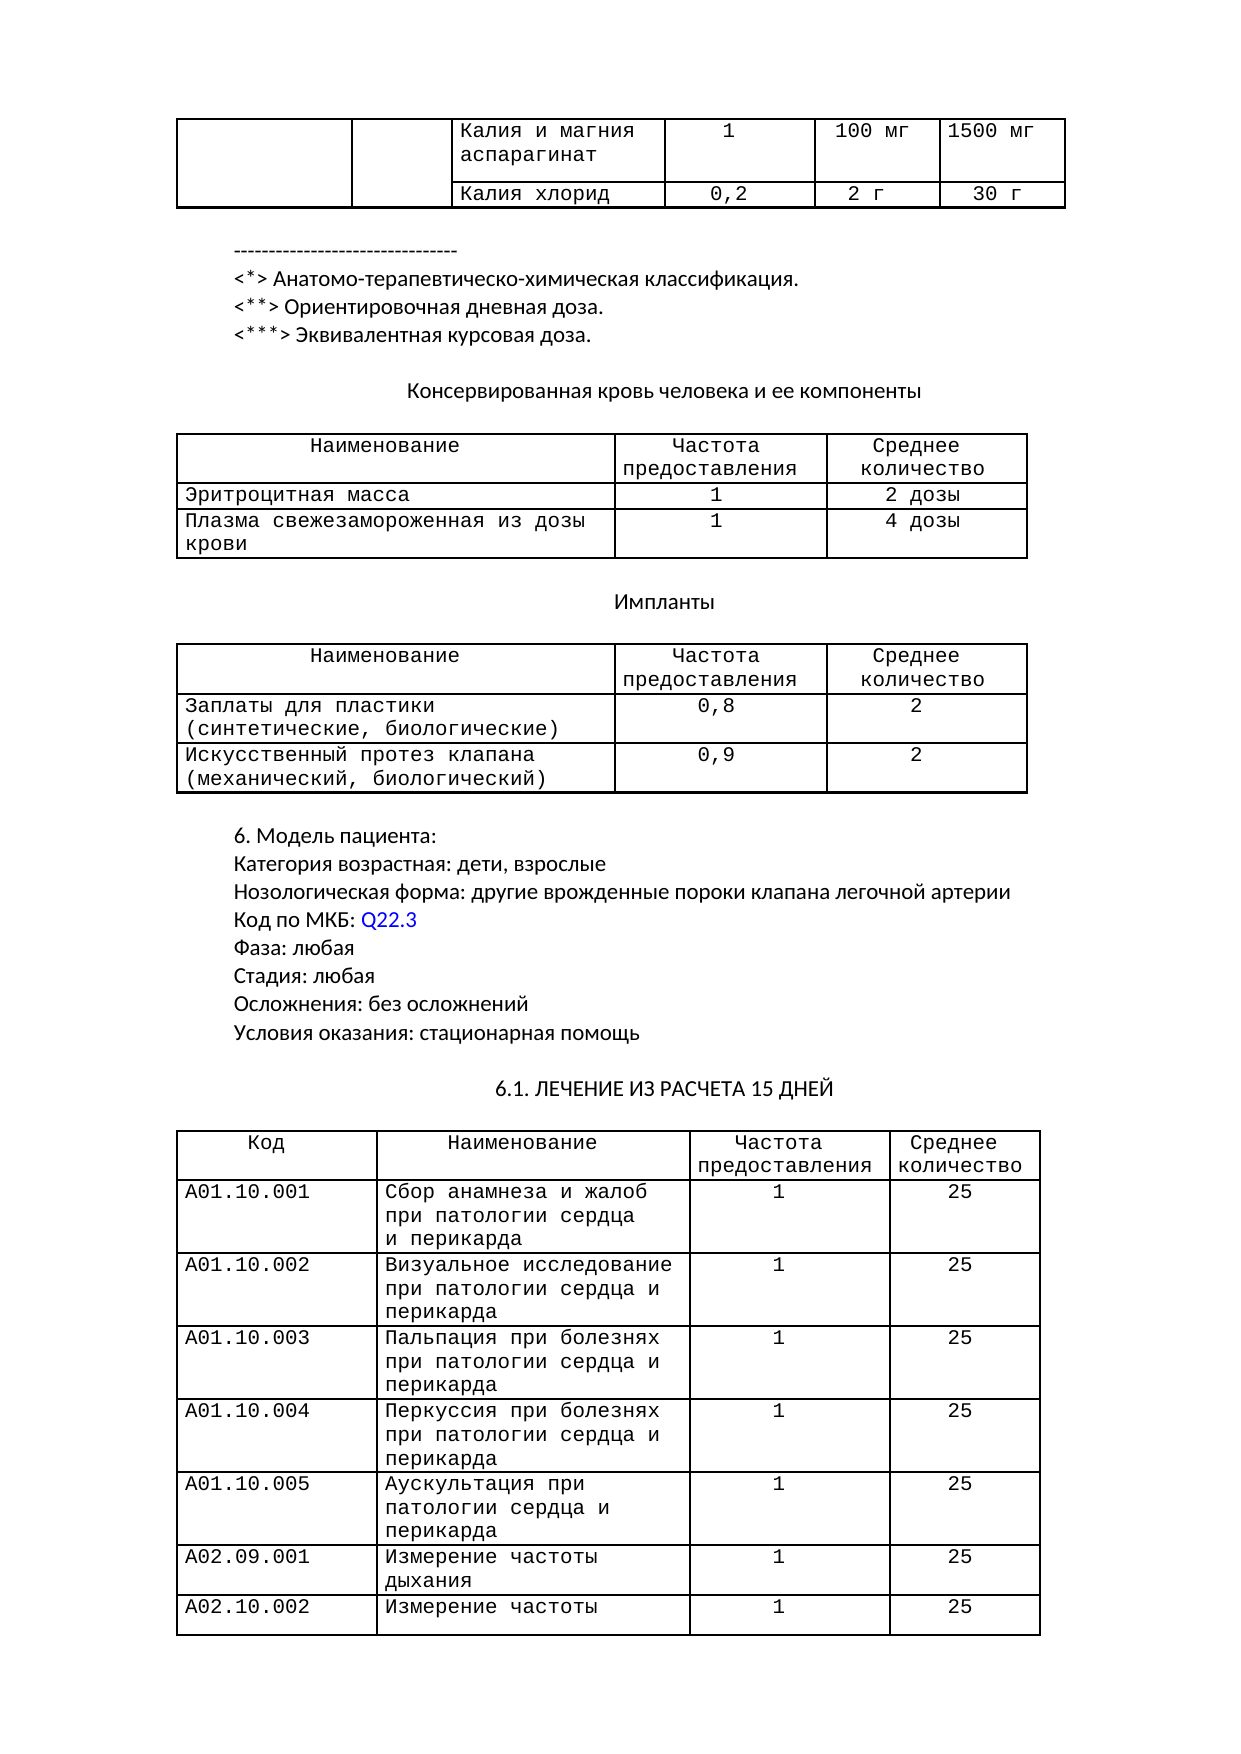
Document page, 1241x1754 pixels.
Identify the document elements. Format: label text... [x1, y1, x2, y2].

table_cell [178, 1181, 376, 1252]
text Нозологическая форма: другие врожденные пороки клапана легочной артерии [177, 877, 1152, 906]
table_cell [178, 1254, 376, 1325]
text Фаза: любая [177, 933, 1152, 962]
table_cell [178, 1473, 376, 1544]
text <*> Анатомо-терапевтическо-химическая классификация. [177, 264, 1152, 292]
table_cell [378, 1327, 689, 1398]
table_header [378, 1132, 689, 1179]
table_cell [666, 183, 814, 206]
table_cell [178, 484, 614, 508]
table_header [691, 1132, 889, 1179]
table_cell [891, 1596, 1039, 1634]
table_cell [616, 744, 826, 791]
text <***> Эквивалентная курсовая доза. [177, 321, 1152, 348]
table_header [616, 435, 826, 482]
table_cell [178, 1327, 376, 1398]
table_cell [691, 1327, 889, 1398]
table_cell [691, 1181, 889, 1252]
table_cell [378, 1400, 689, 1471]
text Стадия: любая [177, 962, 1152, 989]
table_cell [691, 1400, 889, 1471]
text Условия оказания: стационарная помощь [177, 1018, 1152, 1046]
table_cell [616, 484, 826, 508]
text Консервированная кровь человека и ее компоненты [177, 377, 1152, 404]
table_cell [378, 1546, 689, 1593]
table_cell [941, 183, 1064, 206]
text <**> Ориентировочная дневная доза. [177, 292, 1152, 321]
text Импланты [177, 587, 1152, 615]
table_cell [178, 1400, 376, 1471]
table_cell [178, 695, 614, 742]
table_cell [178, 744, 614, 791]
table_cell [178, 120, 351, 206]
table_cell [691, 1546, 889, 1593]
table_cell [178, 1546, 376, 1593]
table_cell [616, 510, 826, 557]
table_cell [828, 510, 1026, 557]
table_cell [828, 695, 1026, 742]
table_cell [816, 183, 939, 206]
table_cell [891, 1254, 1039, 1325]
text -------------------------------- [177, 236, 1152, 264]
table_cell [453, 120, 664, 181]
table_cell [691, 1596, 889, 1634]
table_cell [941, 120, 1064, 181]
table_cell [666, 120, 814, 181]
text Код по МКБ: Q22.3 [177, 906, 1152, 933]
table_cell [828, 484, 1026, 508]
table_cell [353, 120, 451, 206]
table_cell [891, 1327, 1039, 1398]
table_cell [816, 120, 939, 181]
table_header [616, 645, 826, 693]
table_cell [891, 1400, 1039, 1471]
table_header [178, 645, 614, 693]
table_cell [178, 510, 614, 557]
text Категория возрастная: дети, взрослые [177, 849, 1152, 877]
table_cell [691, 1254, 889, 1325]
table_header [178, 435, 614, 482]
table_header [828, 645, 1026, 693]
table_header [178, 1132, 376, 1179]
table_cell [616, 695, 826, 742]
text Осложнения: без осложнений [177, 989, 1152, 1018]
text 6. Модель пациента: [177, 821, 1152, 849]
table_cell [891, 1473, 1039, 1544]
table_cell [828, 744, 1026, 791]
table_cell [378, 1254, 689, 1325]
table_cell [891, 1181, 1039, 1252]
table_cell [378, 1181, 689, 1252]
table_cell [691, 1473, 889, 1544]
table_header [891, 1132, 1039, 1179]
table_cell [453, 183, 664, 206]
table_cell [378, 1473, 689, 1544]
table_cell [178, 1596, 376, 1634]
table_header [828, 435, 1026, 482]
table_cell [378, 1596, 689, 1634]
text 6.1. ЛЕЧЕНИЕ ИЗ РАСЧЕТА 15 ДНЕЙ [177, 1074, 1152, 1102]
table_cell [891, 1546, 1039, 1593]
